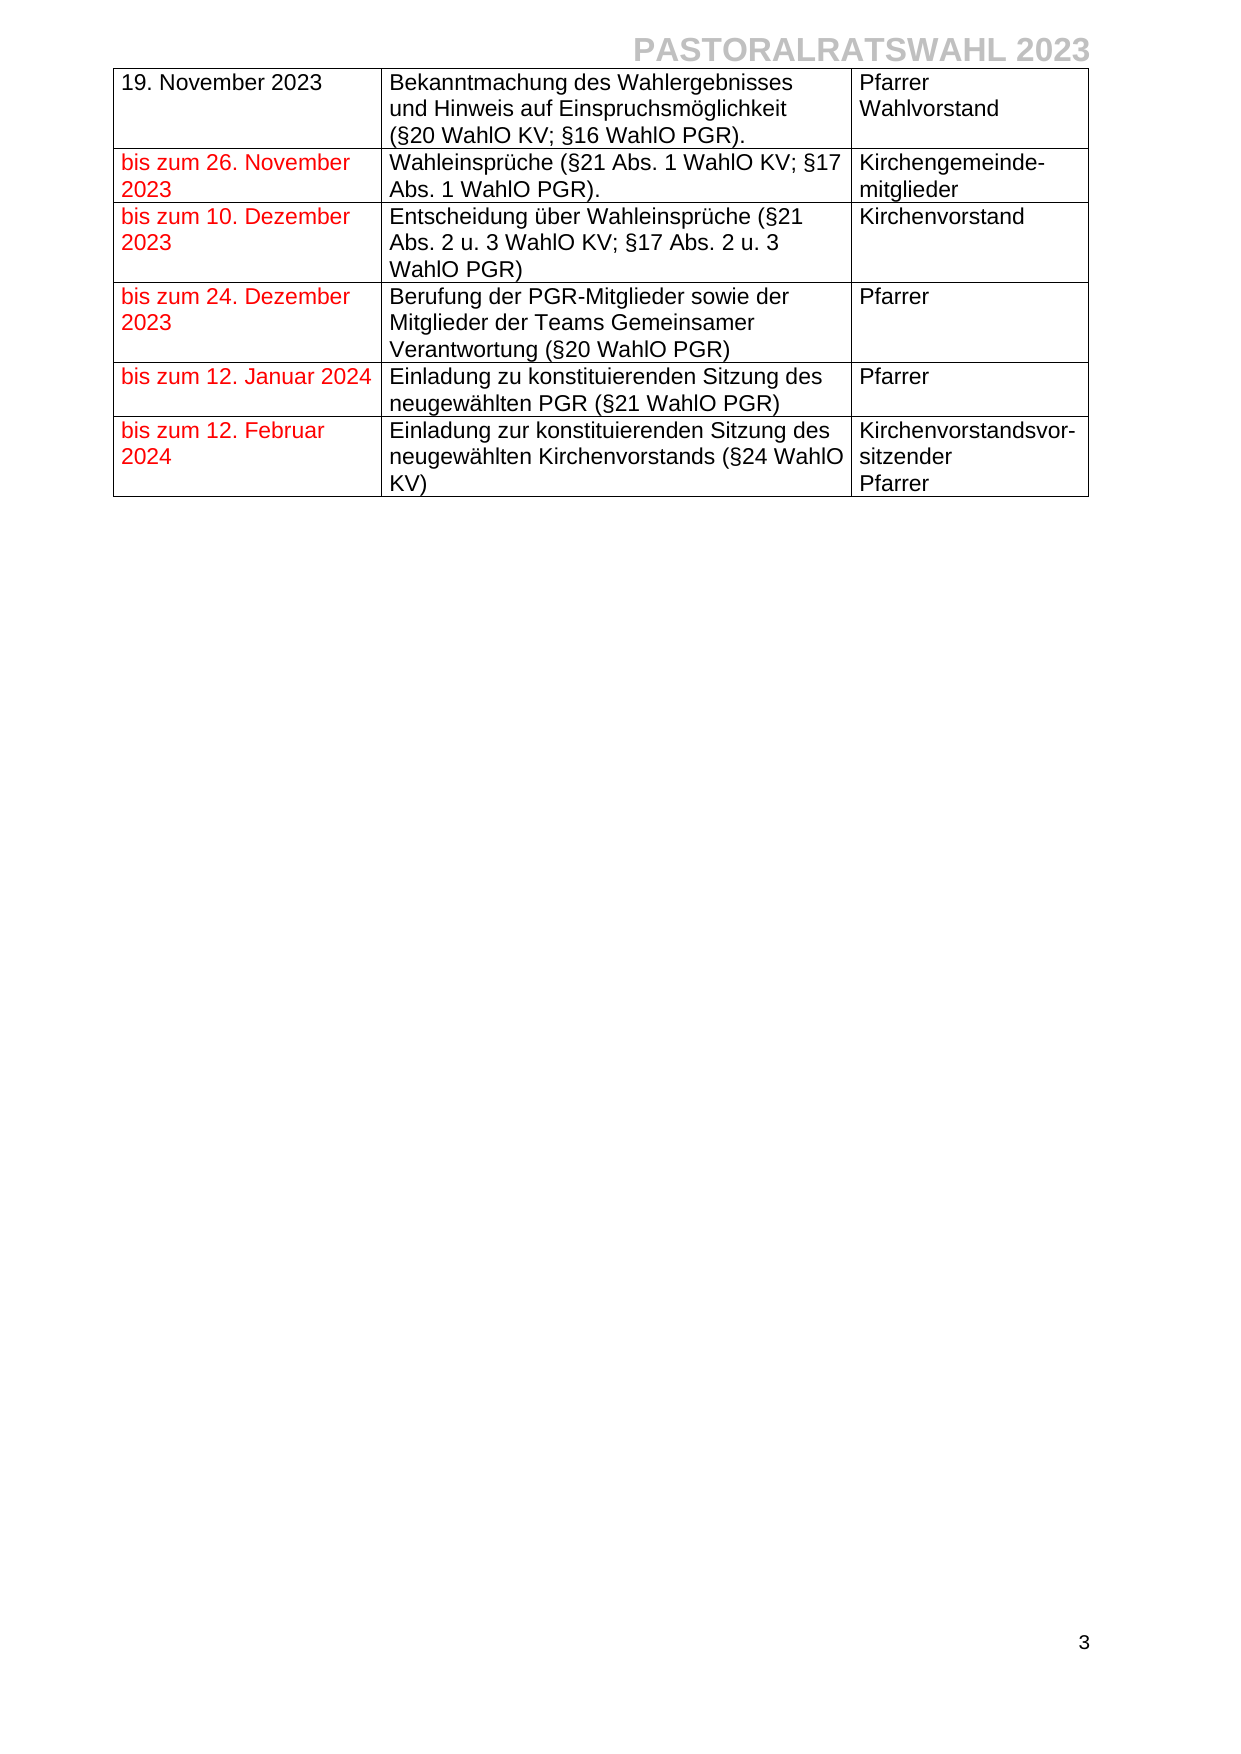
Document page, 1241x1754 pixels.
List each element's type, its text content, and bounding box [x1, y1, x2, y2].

table_cell Kirchengemeinde- mitglieder [852, 149, 1088, 202]
table_cell Einladung zu konstituierenden Sitzung des neugewählten PGR (§21 WahlO PGR) [382, 363, 851, 416]
table_cell Pfarrer Wahlvorstand [852, 69, 1088, 148]
table_cell bis zum 10. Dezember 2023 [114, 203, 381, 282]
table_cell Bekanntmachung des Wahlergebnisses und Hinweis auf Einspruchsmöglichkeit (§20 WahlO KV; §16 WahlO PGR). [382, 69, 851, 148]
table_cell bis zum 24. Dezember 2023 [114, 283, 381, 362]
table_cell Pfarrer [852, 363, 1088, 416]
table_cell Berufung der PGR-Mitglieder sowie der Mitglieder der Teams Gemeinsamer Verantwortung (§20 WahlO PGR) [382, 283, 851, 362]
table_cell 19. November 2023 [114, 69, 381, 148]
table_cell Kirchenvorstandsvor-sitzender Pfarrer [852, 417, 1088, 496]
table_cell bis zum 12. Januar 2024 [114, 363, 381, 416]
table_cell bis zum 12. Februar 2024 [114, 417, 381, 496]
table_cell Wahleinsprüche (§21 Abs. 1 WahlO KV; §17 Abs. 1 WahlO PGR). [382, 149, 851, 202]
table_cell bis zum 26. November 2023 [114, 149, 381, 202]
table_cell Entscheidung über Wahleinsprüche (§21 Abs. 2 u. 3 WahlO KV; §17 Abs. 2 u. 3 WahlO PGR) [382, 203, 851, 282]
table_cell Einladung zur konstituierenden Sitzung des neugewählten Kirchenvorstands (§24 WahlO KV) [382, 417, 851, 496]
table_cell Kirchenvorstand [852, 203, 1088, 282]
table_cell Pfarrer [852, 283, 1088, 362]
